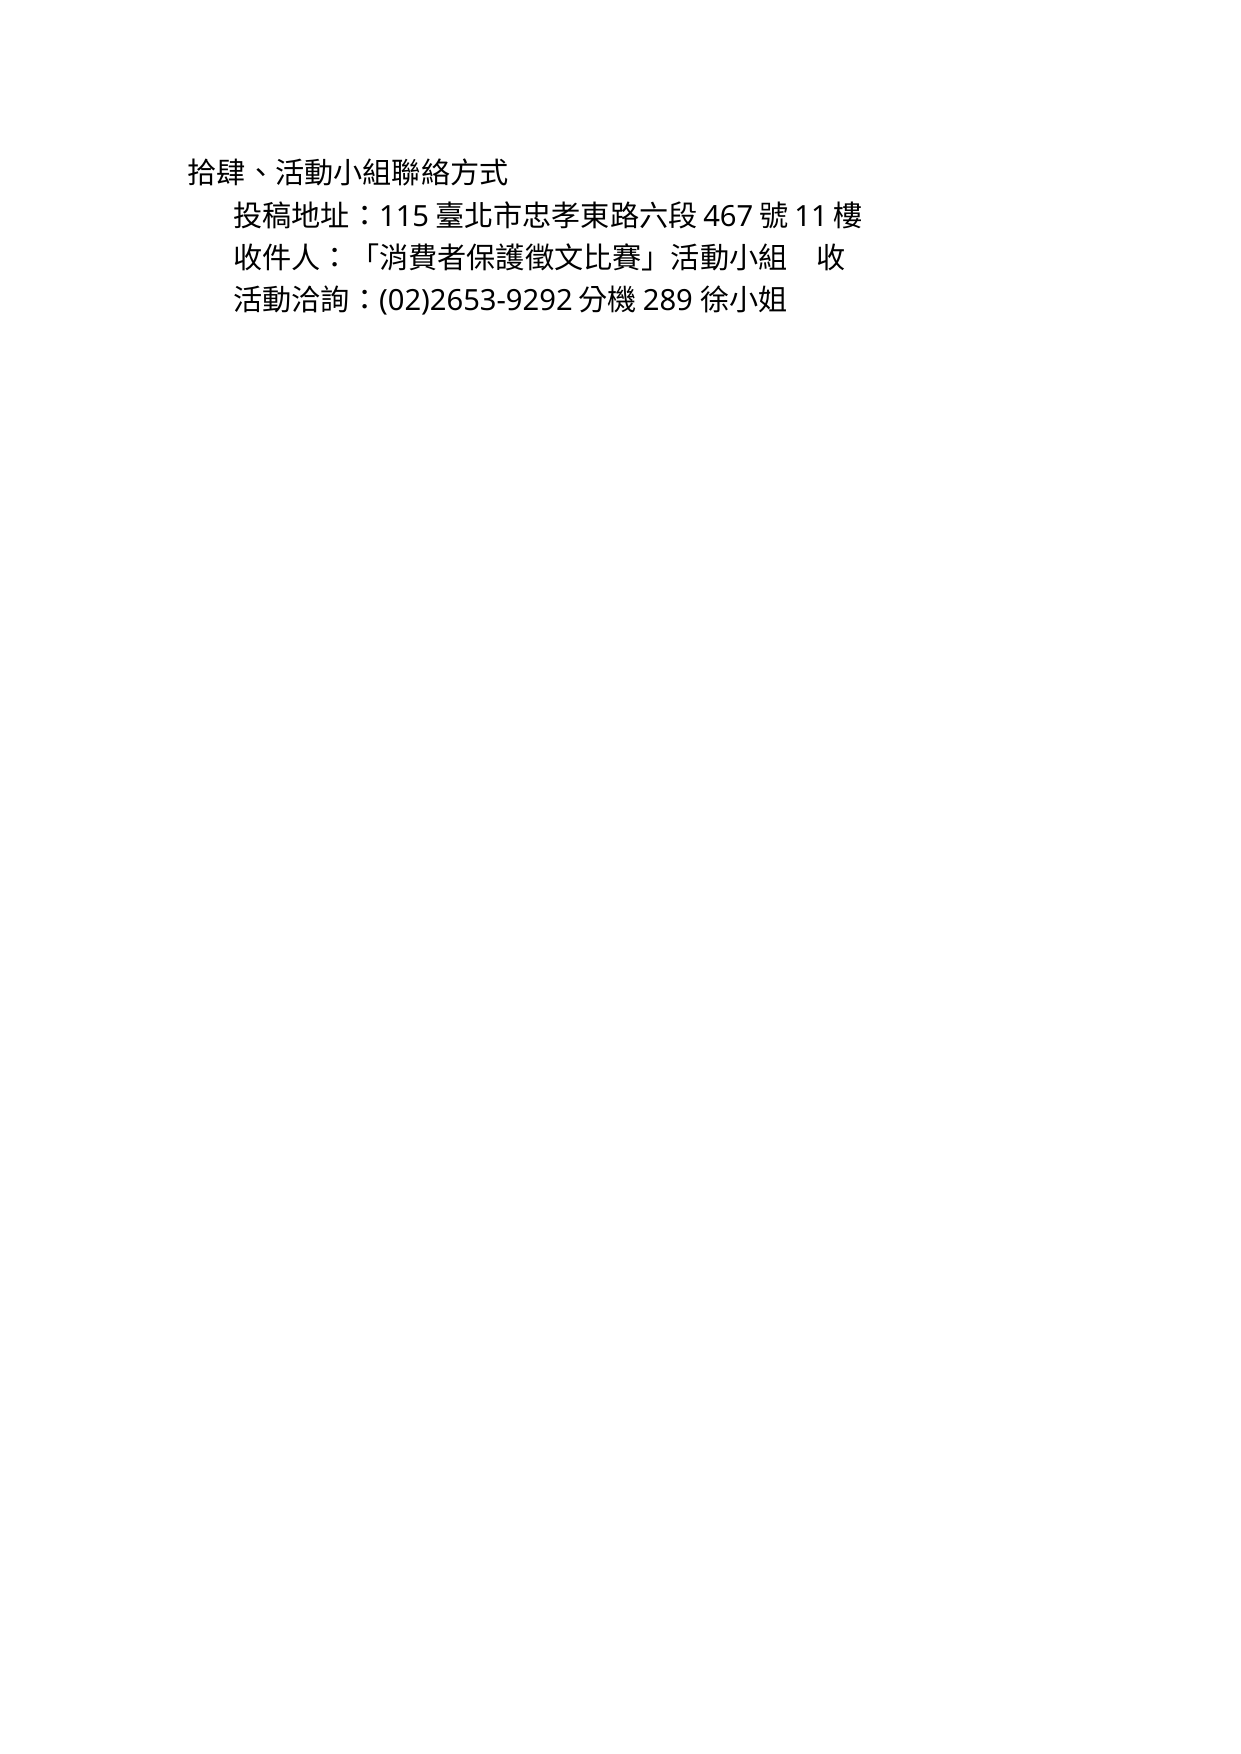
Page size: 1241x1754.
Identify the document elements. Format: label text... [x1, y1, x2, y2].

text 活動洽詢：(02)2653-9292分機289 徐小姐 [187, 277, 1053, 319]
text 收件人：「消費者保護徵文比賽」活動小組 收 [187, 235, 1053, 277]
text 拾肆、活動小組聯絡方式 [187, 150, 1053, 192]
text 投稿地址：115臺北市忠孝東路六段467號11樓 [187, 192, 1053, 235]
